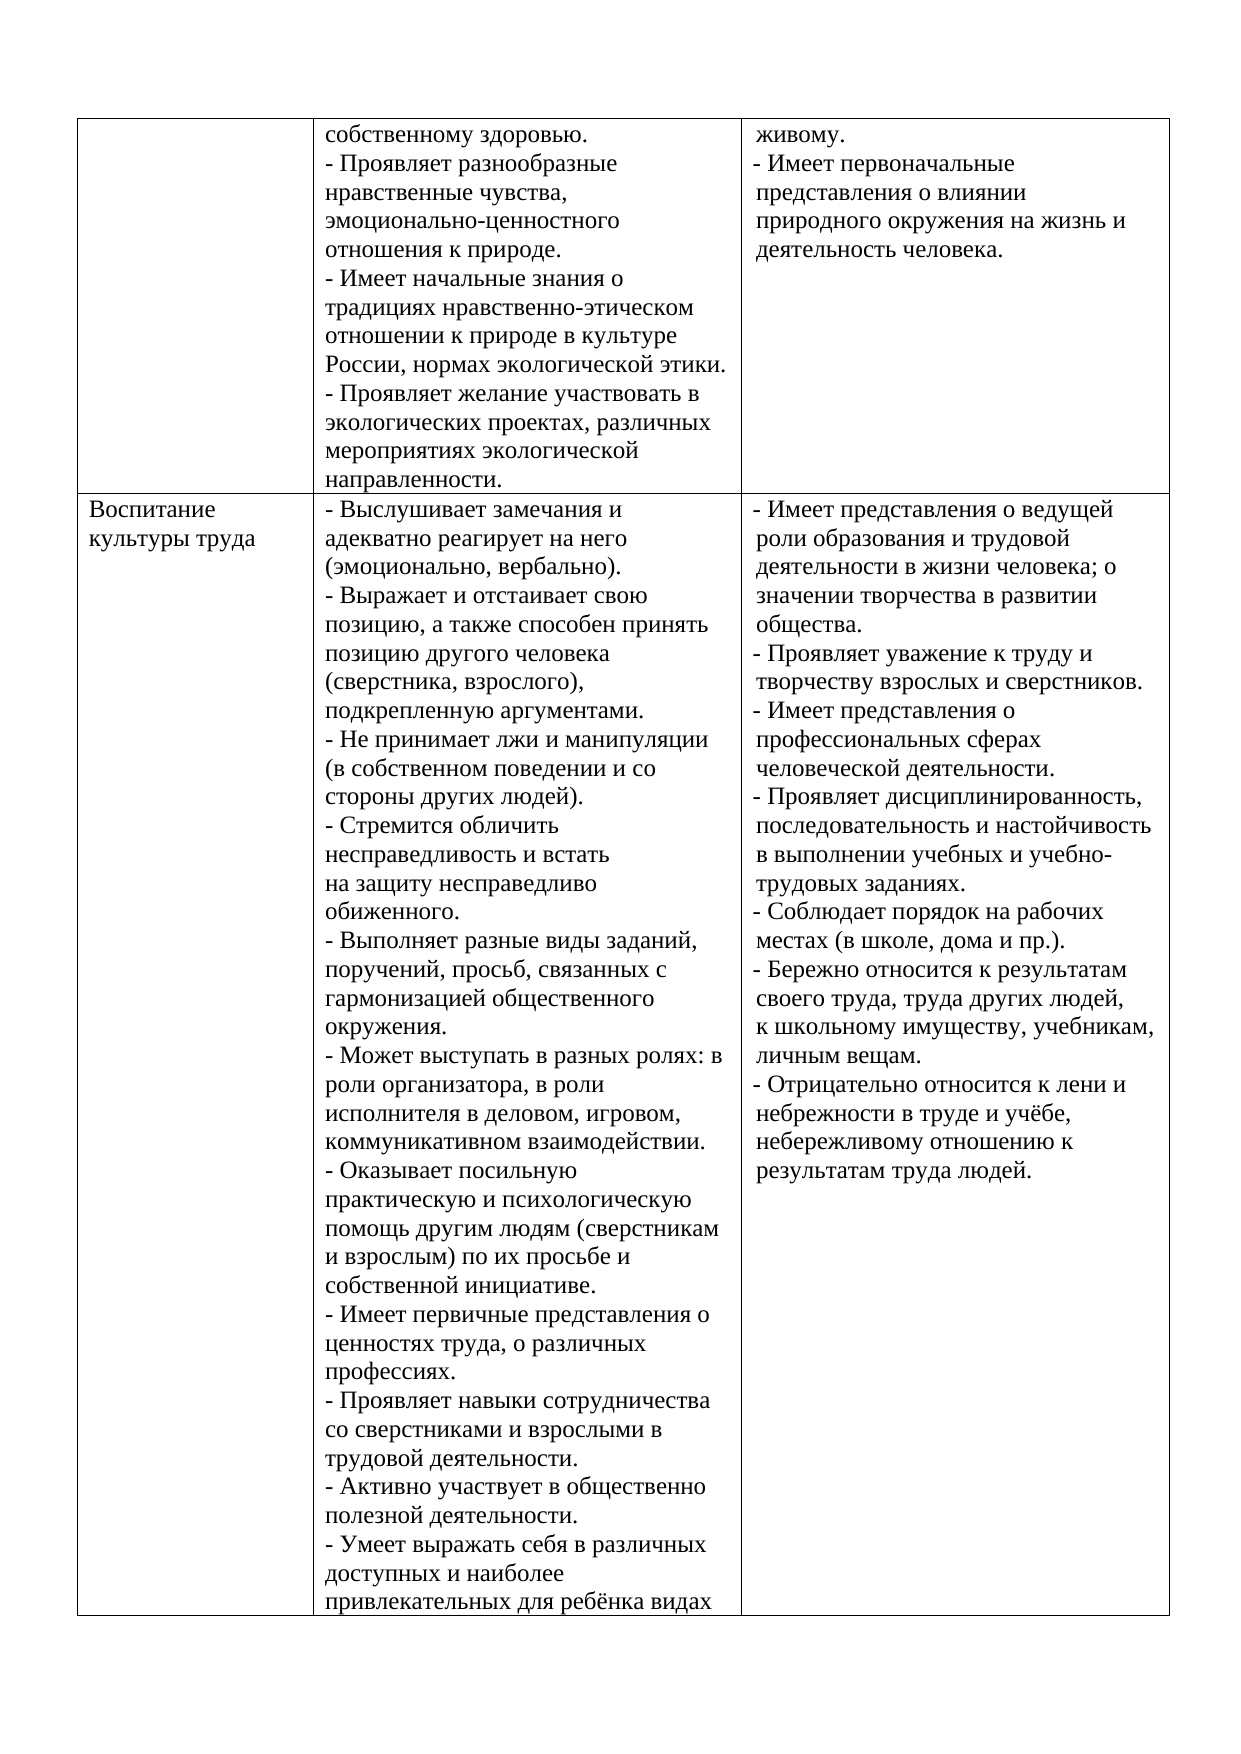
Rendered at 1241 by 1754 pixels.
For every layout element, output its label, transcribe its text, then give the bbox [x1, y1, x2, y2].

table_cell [78, 494, 313, 1615]
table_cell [742, 119, 1169, 493]
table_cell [314, 119, 741, 493]
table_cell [78, 119, 313, 493]
